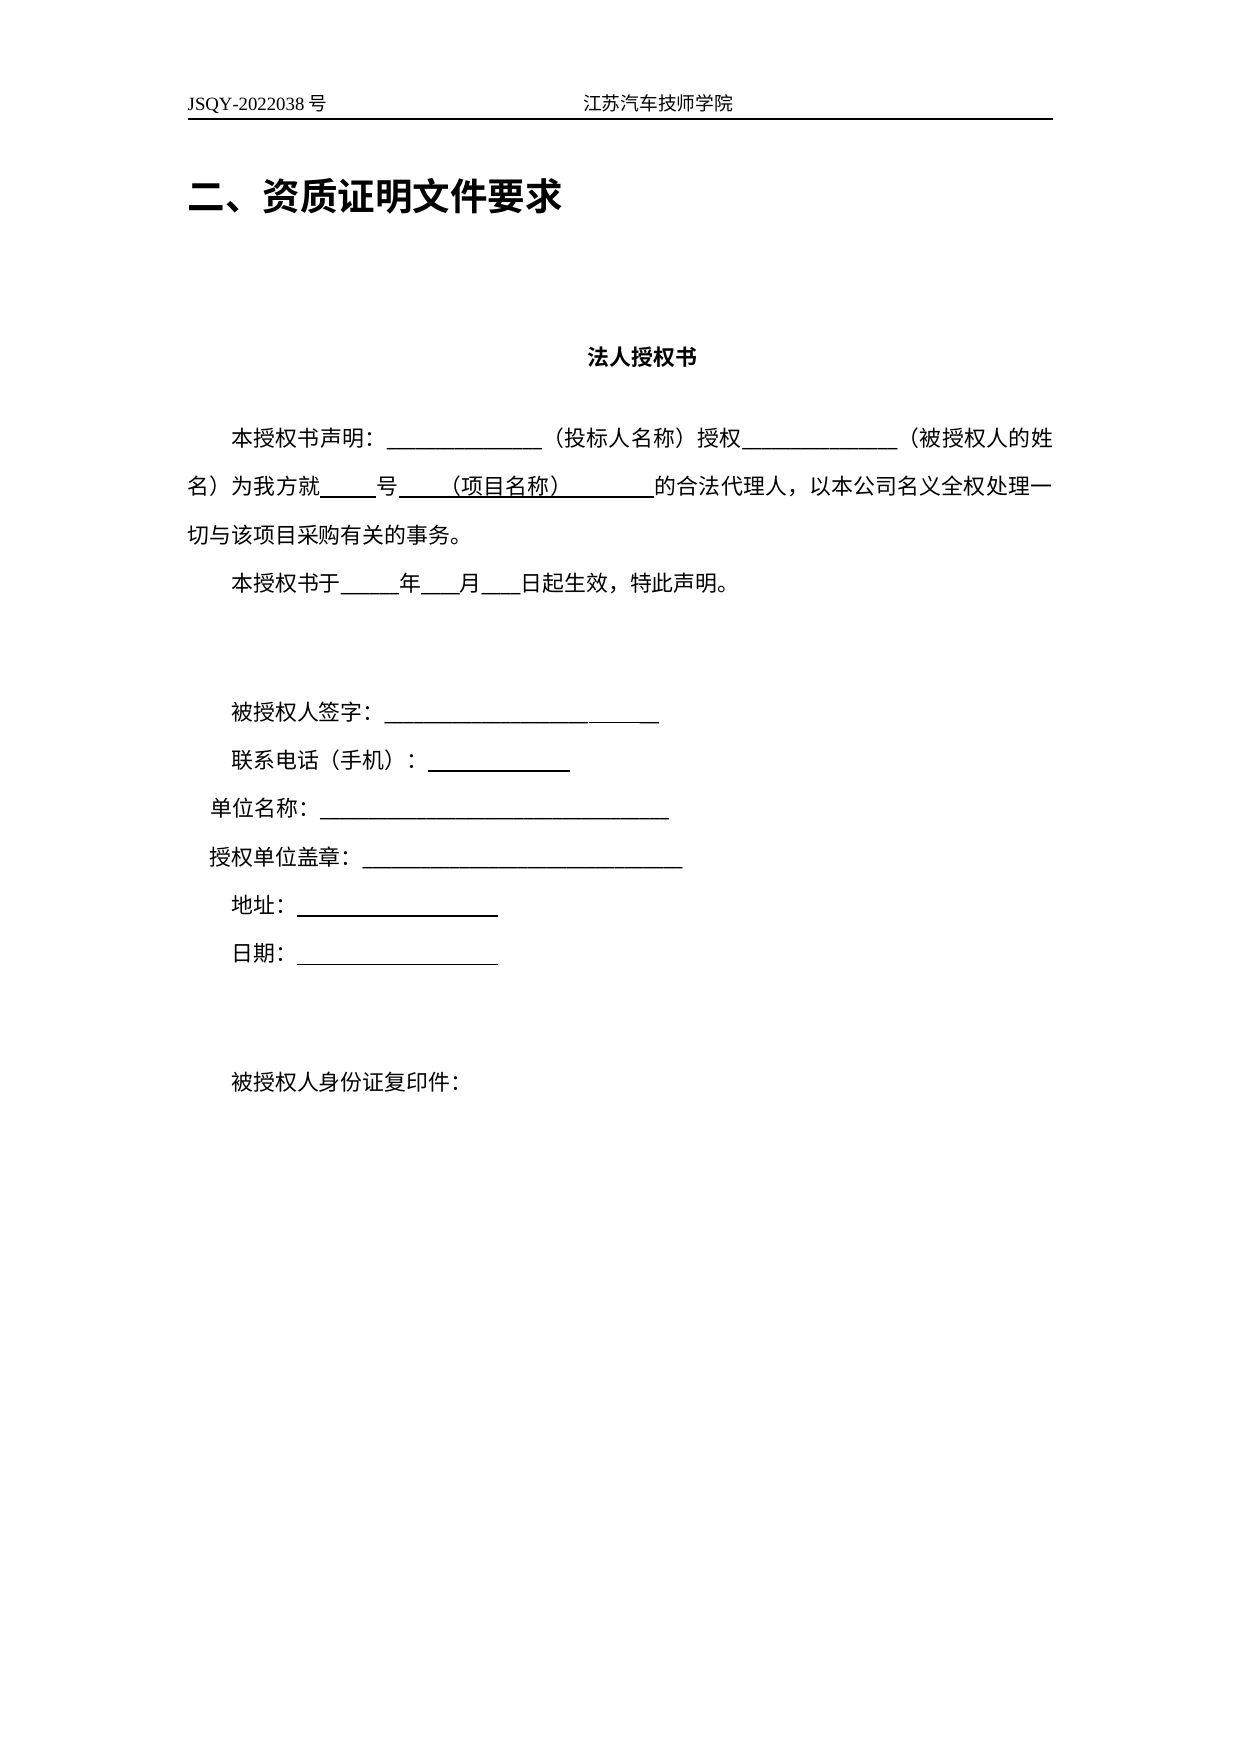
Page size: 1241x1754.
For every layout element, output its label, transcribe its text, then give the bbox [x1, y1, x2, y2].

text 地址： [187, 888, 1053, 920]
text 二、资质证明文件要求 [187, 162, 1053, 227]
text 联系电话（手机）： [187, 743, 1053, 775]
text 被授权人身份证复印件： [187, 1064, 1053, 1097]
text 日期： [187, 936, 1053, 968]
text 法人授权书 [187, 339, 1053, 372]
text 被授权人签字：_____________________ __ [187, 694, 1053, 727]
text 本授权书声明：________________（投标人名称）授权________________（被授权人的姓名）为我方就 号 （项目名称） 的合法代理人，以本公司名义全权处理一切与该项目采购有关的事务。 [187, 420, 1053, 550]
text 本授权书于______年____月____日起生效，特此声明。 [187, 566, 1053, 598]
text 授权单位盖章：_________________________________ [187, 839, 1053, 872]
text 单位名称：____________________________________ [187, 791, 1053, 823]
